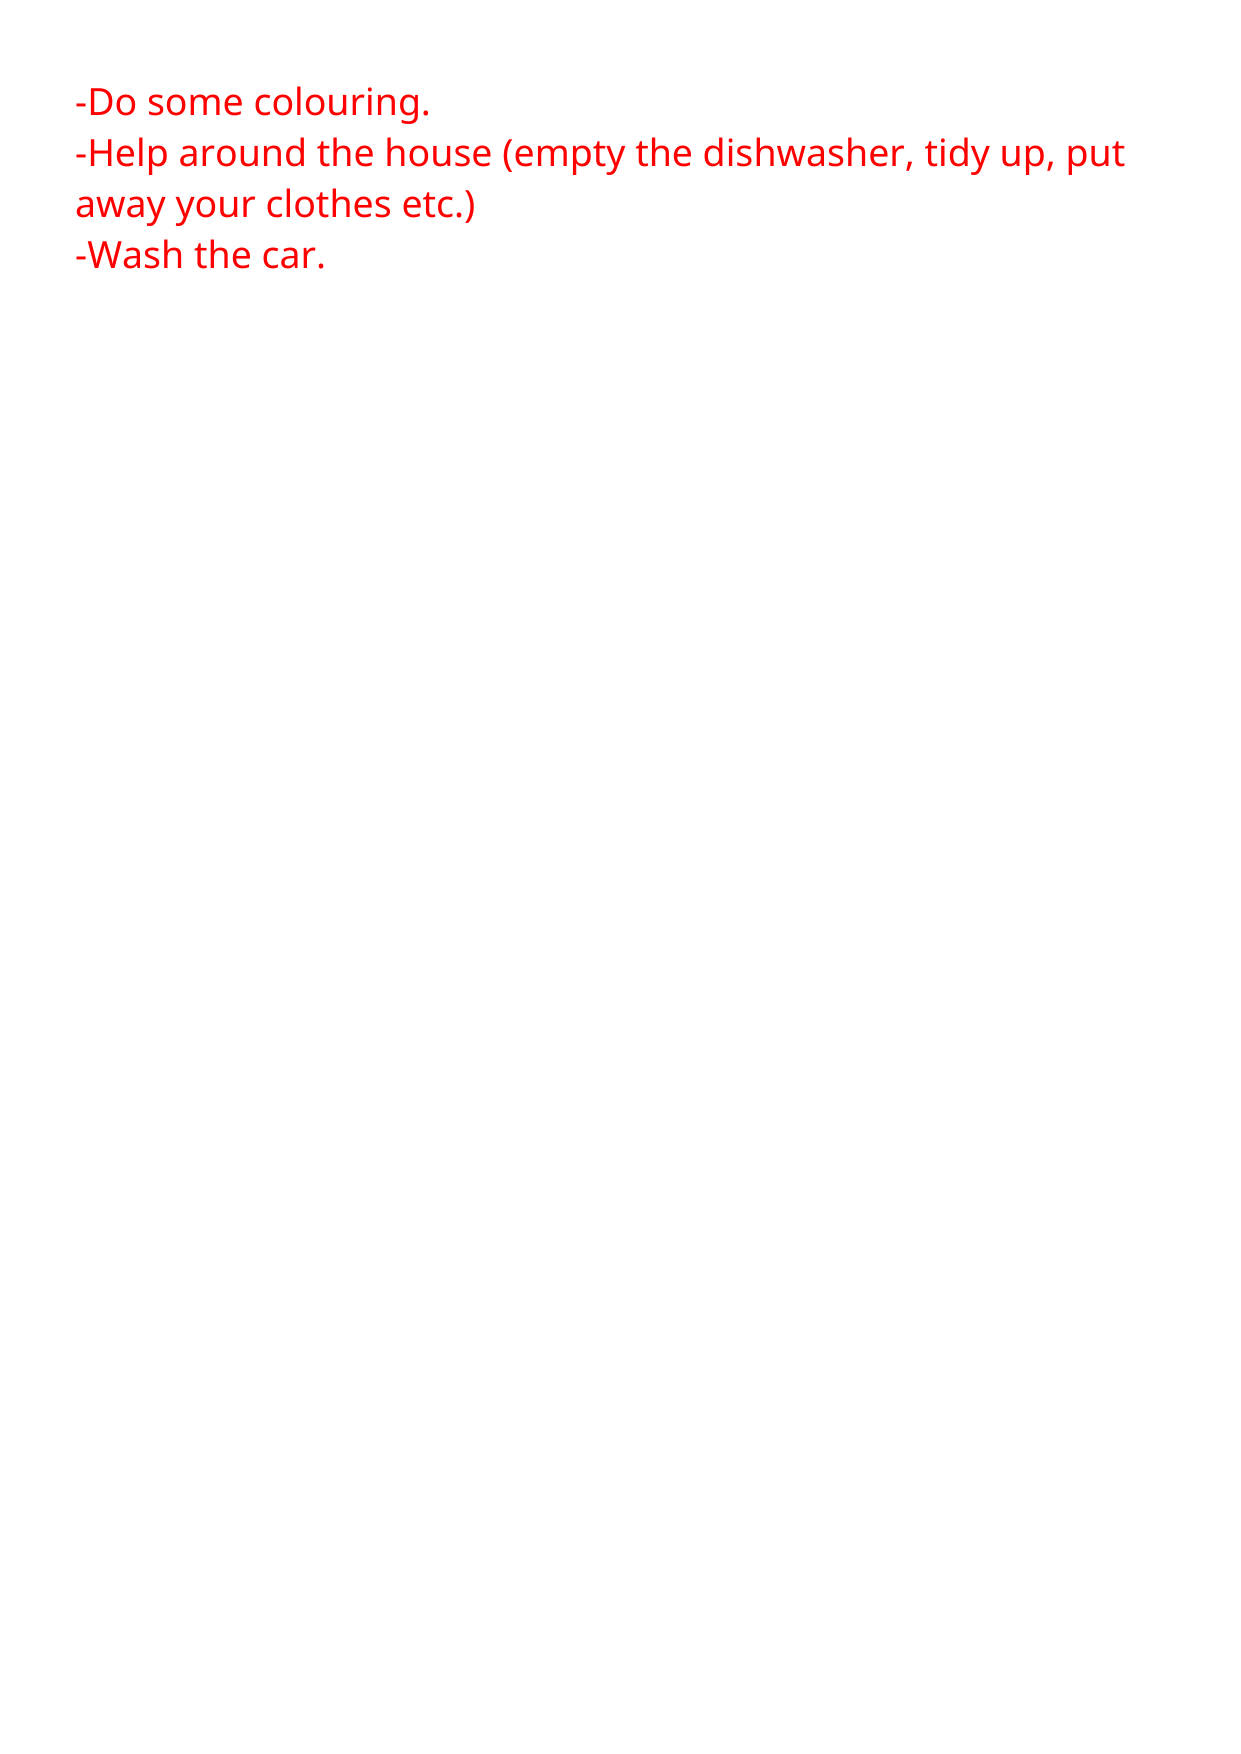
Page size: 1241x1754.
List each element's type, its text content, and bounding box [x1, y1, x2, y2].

text -Wash the car. [75, 228, 1165, 279]
text -Do some colouring. [75, 75, 1165, 126]
text -Help around the house (empty the dishwasher, tidy up, put away your clothes etc.) [75, 126, 1165, 228]
